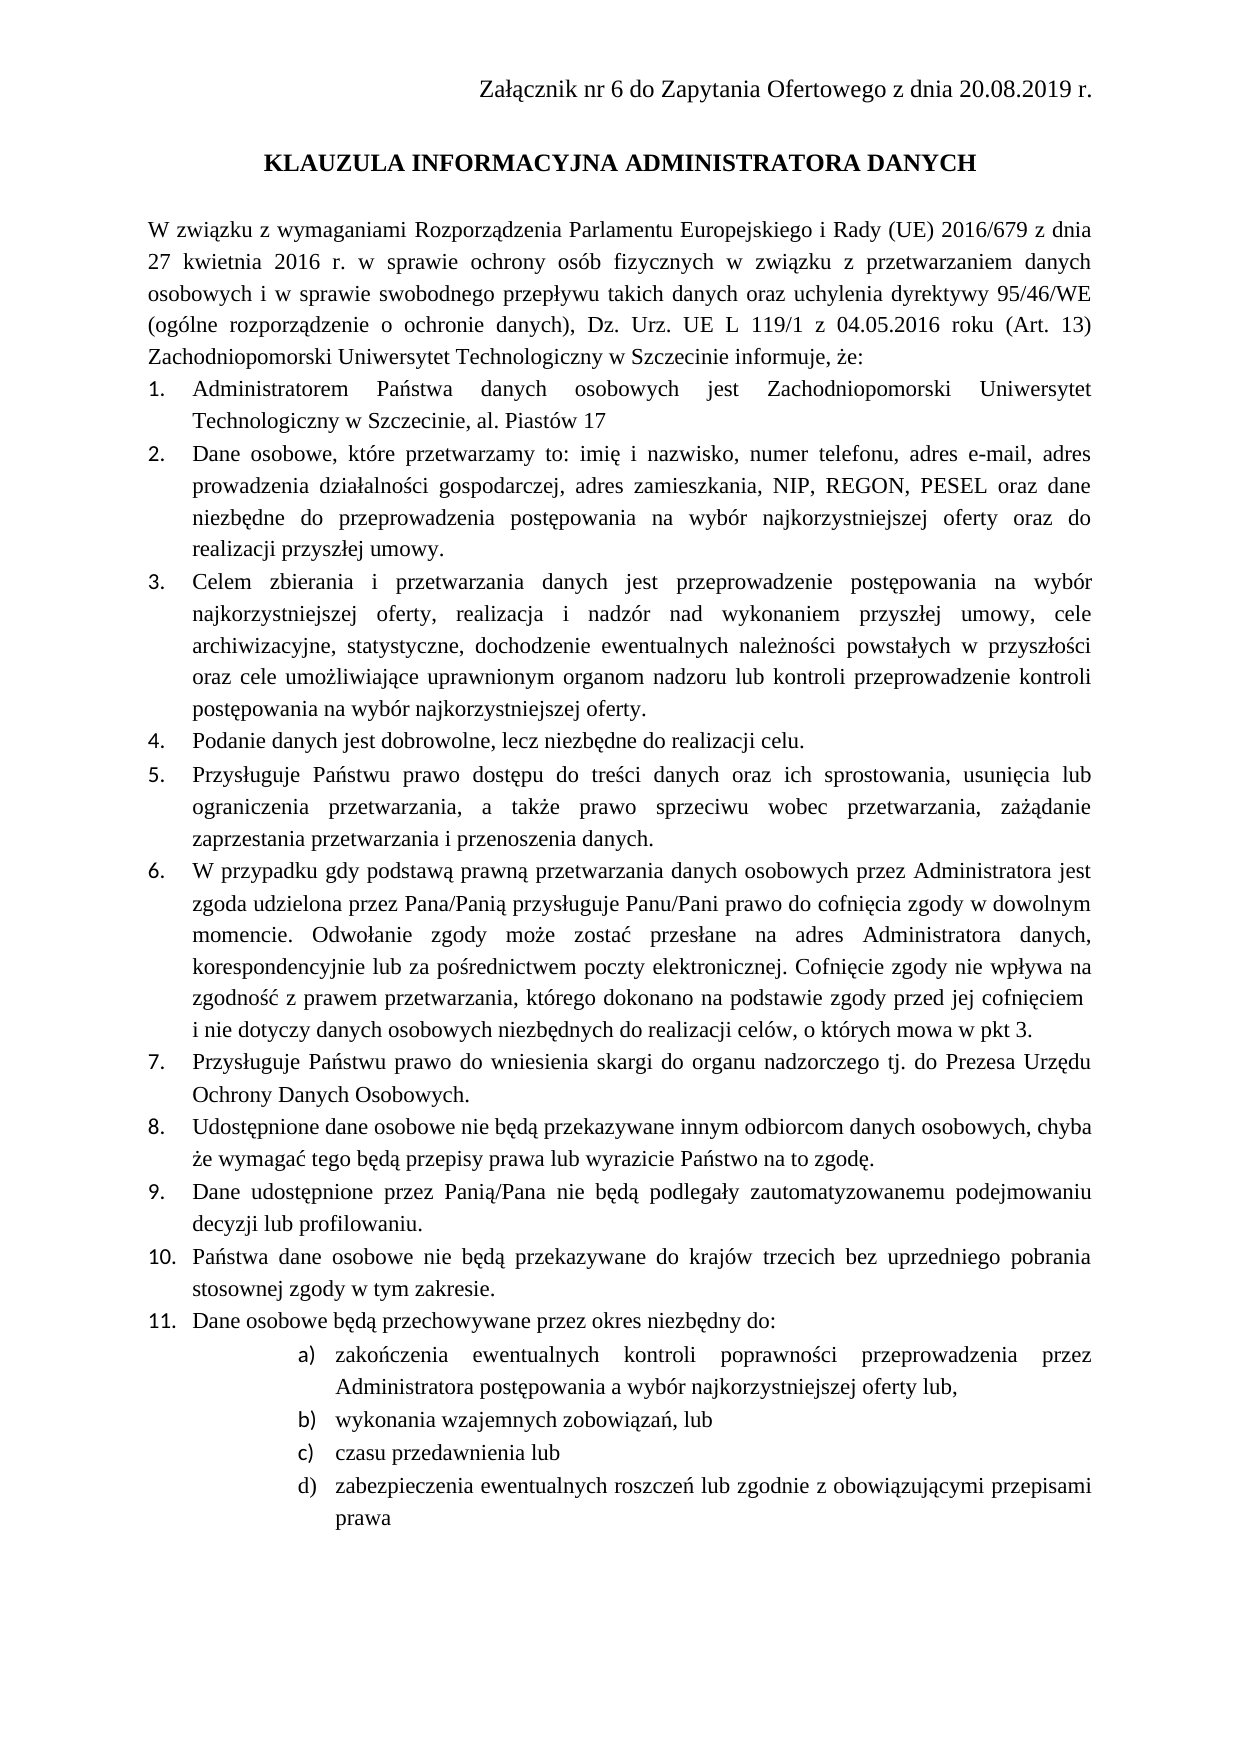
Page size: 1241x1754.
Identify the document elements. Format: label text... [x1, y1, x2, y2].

list Dane osobowe, które przetwarzamy to: imię i nazwisko, numer telefonu, adres e-mail, adres prowadzenia działalności gospodarczej, adres zamieszkania, NIP, REGON, PESEL oraz dane niezbędne do przeprowadzenia postępowania na wybór najkorzystniejszej oferty oraz do realizacji przyszłej umowy. [148, 439, 1093, 562]
list zabezpieczenia ewentualnych roszczeń lub zgodnie z obowiązującymi przepisami prawa [298, 1472, 1093, 1530]
list czasu przedawnienia lub [298, 1438, 1093, 1467]
list Podanie danych jest dobrowolne, lecz niezbędne do realizacji celu. [148, 727, 1093, 754]
list Administratorem Państwa danych osobowych jest Zachodniopomorski Uniwersytet Technologiczny w Szczecinie, al. Piastów 17 [148, 374, 1093, 434]
text W związku z wymaganiami Rozporządzenia Parlamentu Europejskiego i Rady (UE) 2016/679 z dnia 27 kwietnia 2016 r. w sprawie ochrony osób fizycznych w związku z przetwarzaniem danych osobowych i w sprawie swobodnego przepływu takich danych oraz uchylenia dyrektywy 95/46/WE (ogólne rozporządzenie o ochronie danych), Dz. Urz. UE L 119/1 z 04.05.2016 roku (Art. 13) Zachodniopomorski Uniwersytet Technologiczny w Szczecinie informuje, że: [148, 217, 1093, 369]
list Państwa dane osobowe nie będą przekazywane do krajów trzecich bez uprzedniego pobrania stosownej zgody w tym zakresie. [148, 1242, 1093, 1301]
list Przysługuje Państwu prawo dostępu do treści danych oraz ich sprostowania, usunięcia lub ograniczenia przetwarzania, a także prawo sprzeciwu wobec przetwarzania, zażądanie zaprzestania przetwarzania i przenoszenia danych. [148, 760, 1093, 851]
list W przypadku gdy podstawą prawną przetwarzania danych osobowych przez Administratora jest zgoda udzielona przez Pana/Panią przysługuje Panu/Pani prawo do cofnięcia zgody w dowolnym momencie. Odwołanie zgody może zostać przesłane na adres Administratora danych, korespondencyjnie lub za pośrednictwem poczty elektronicznej. Cofnięcie zgody nie wpływa na zgodność z prawem przetwarzania, którego dokonano na podstawie zgody przed jej cofnięciem i nie dotyczy danych osobowych niezbędnych do realizacji celów, o których mowa w pkt 3. [148, 856, 1093, 1042]
list zakończenia ewentualnych kontroli poprawności przeprowadzenia przez Administratora postępowania a wybór najkorzystniejszej oferty lub, [298, 1340, 1093, 1400]
list Udostępnione dane osobowe nie będą przekazywane innym odbiorcom danych osobowych, chyba że wymagać tego będą przepisy prawa lub wyrazicie Państwo na to zgodę. [148, 1112, 1093, 1172]
list Dane osobowe będą przechowywane przez okres niezbędny do: [148, 1307, 1093, 1335]
list Celem zbierania i przetwarzania danych jest przeprowadzenie postępowania na wybór najkorzystniejszej oferty, realizacja i nadzór nad wykonaniem przyszłej umowy, cele archiwizacyjne, statystyczne, dochodzenie ewentualnych należności powstałych w przyszłości oraz cele umożliwiające uprawnionym organom nadzoru lub kontroli przeprowadzenie kontroli postępowania na wybór najkorzystniejszej oferty. [148, 567, 1093, 721]
list Dane udostępnione przez Panią/Pana nie będą podlegały zautomatyzowanemu podejmowaniu decyzji lub profilowaniu. [148, 1177, 1093, 1237]
list Przysługuje Państwu prawo do wniesienia skargi do organu nadzorczego tj. do Prezesa Urzędu Ochrony Danych Osobowych. [148, 1047, 1093, 1107]
text KLAUZULA INFORMACYJNA ADMINISTRATORA DANYCH [148, 148, 1093, 176]
list wykonania wzajemnych zobowiązań, lub [298, 1405, 1093, 1433]
